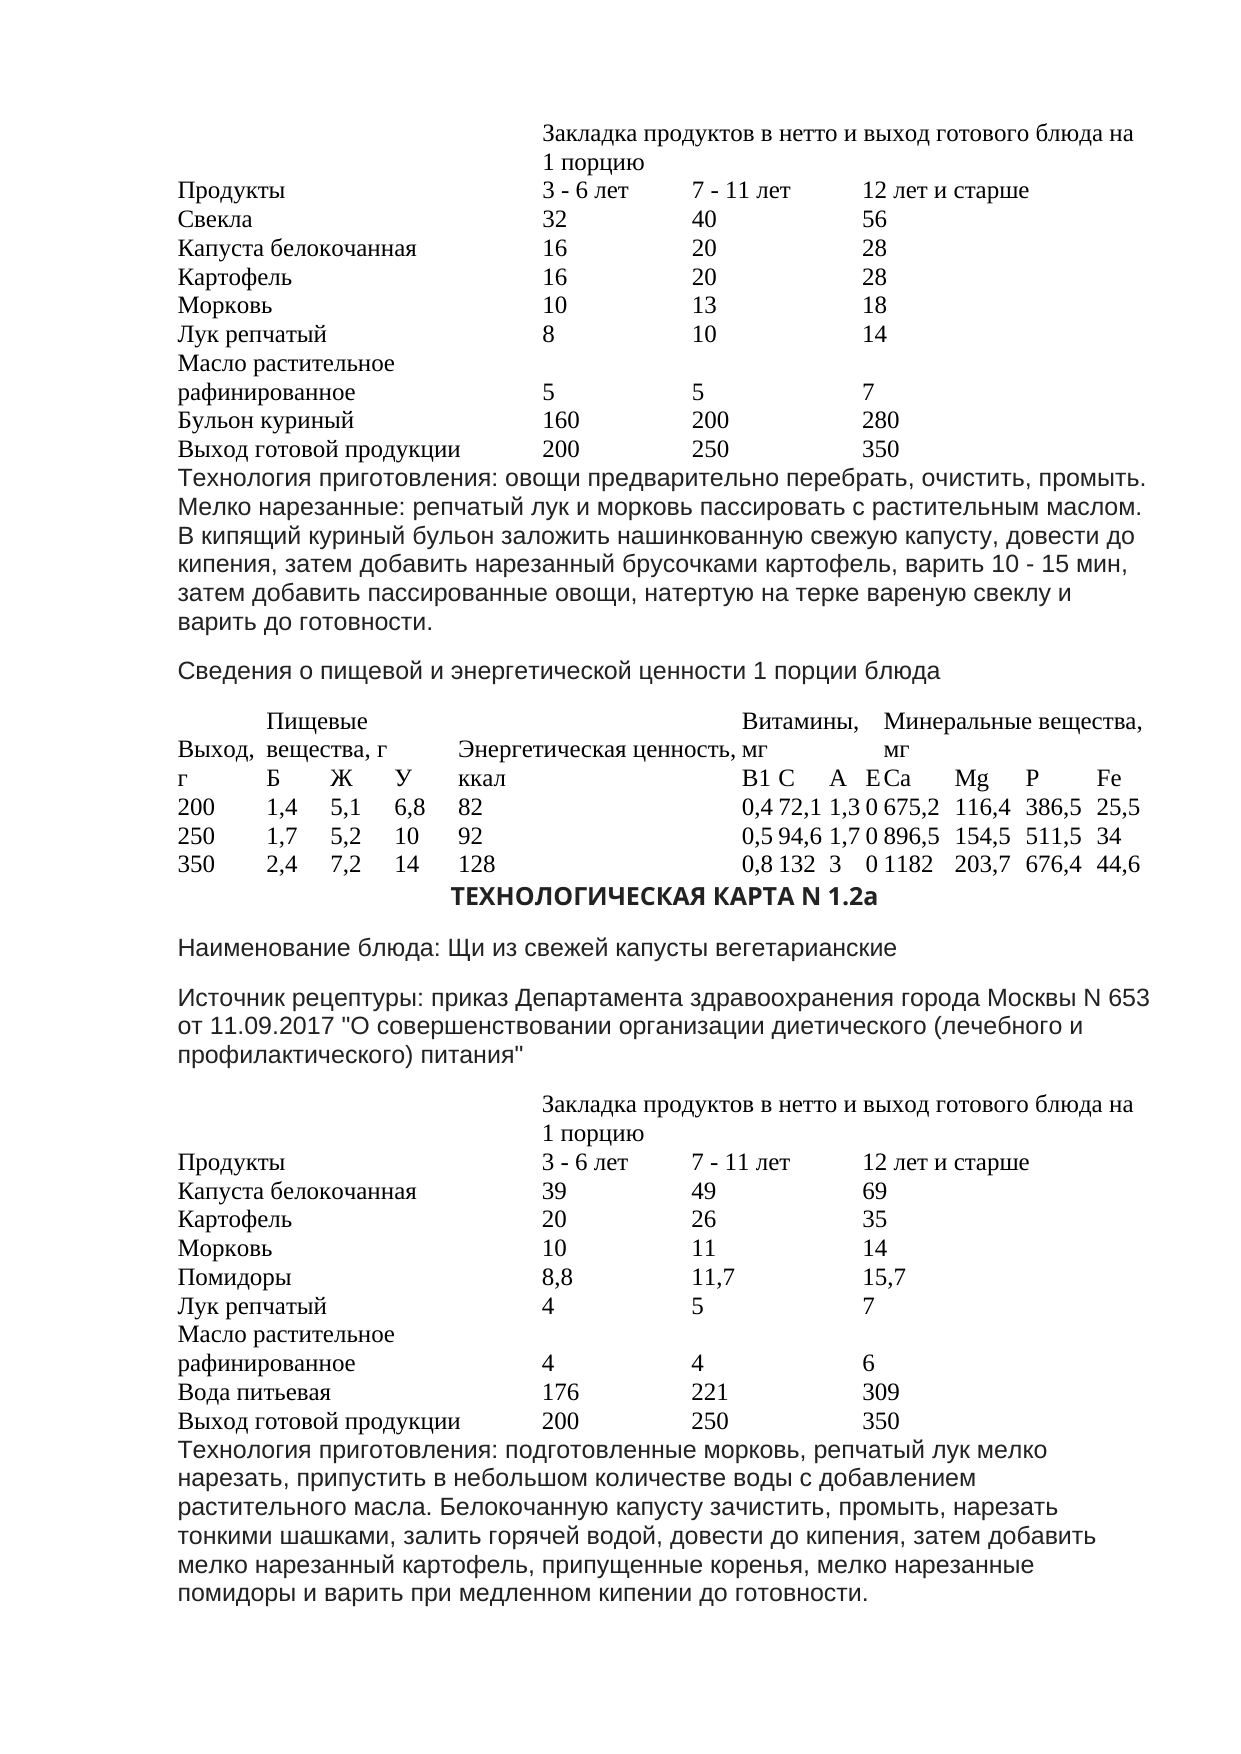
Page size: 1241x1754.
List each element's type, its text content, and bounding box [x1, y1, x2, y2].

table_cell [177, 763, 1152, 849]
text Технология приготовления: овощи предварительно перебрать, очистить, промыть. Мелко нарезанные: репчатый лук и морковь пассировать с растительным маслом. В кипящий куриный бульон заложить нашинкованную свежую капусту, довести до кипения, затем добавить нарезанный брусочками картофель, варить 10 - 15 мин, затем добавить пассированные овощи, натертую на терке вареную свеклу и варить до готовности. [177, 463, 1152, 636]
text Наименование блюда: Щи из свежей капусты вегетарианские [177, 933, 1152, 962]
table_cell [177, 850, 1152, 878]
text ТЕХНОЛОГИЧЕСКАЯ КАРТА N 1.2а [177, 878, 1152, 912]
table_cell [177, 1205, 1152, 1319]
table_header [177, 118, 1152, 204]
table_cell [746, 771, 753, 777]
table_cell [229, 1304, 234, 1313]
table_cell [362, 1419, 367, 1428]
text Источник рецептуры: приказ Департамента здравоохранения города Москвы N 653 от 11.09.2017 "О совершенствовании организации диетического (лечебного и профилактического) питания" [177, 983, 1152, 1069]
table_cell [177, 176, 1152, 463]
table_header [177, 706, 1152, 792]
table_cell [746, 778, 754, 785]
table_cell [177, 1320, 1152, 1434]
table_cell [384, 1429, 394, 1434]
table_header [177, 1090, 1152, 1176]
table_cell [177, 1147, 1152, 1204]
text Технология приготовления: подготовленные морковь, репчатый лук мелко нарезать, припустить в небольшом количестве воды с добавлением растительного масла. Белокочанную капусту зачистить, промыть, нарезать тонкими шашками, залить горячей водой, довести до кипения, затем добавить мелко нарезанный картофель, припущенные коренья, мелко нарезанные помидоры и варить при медленном кипении до готовности. [177, 1434, 1152, 1607]
text Сведения о пищевой и энергетической ценности 1 порции блюда [177, 656, 1152, 685]
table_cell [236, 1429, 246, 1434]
